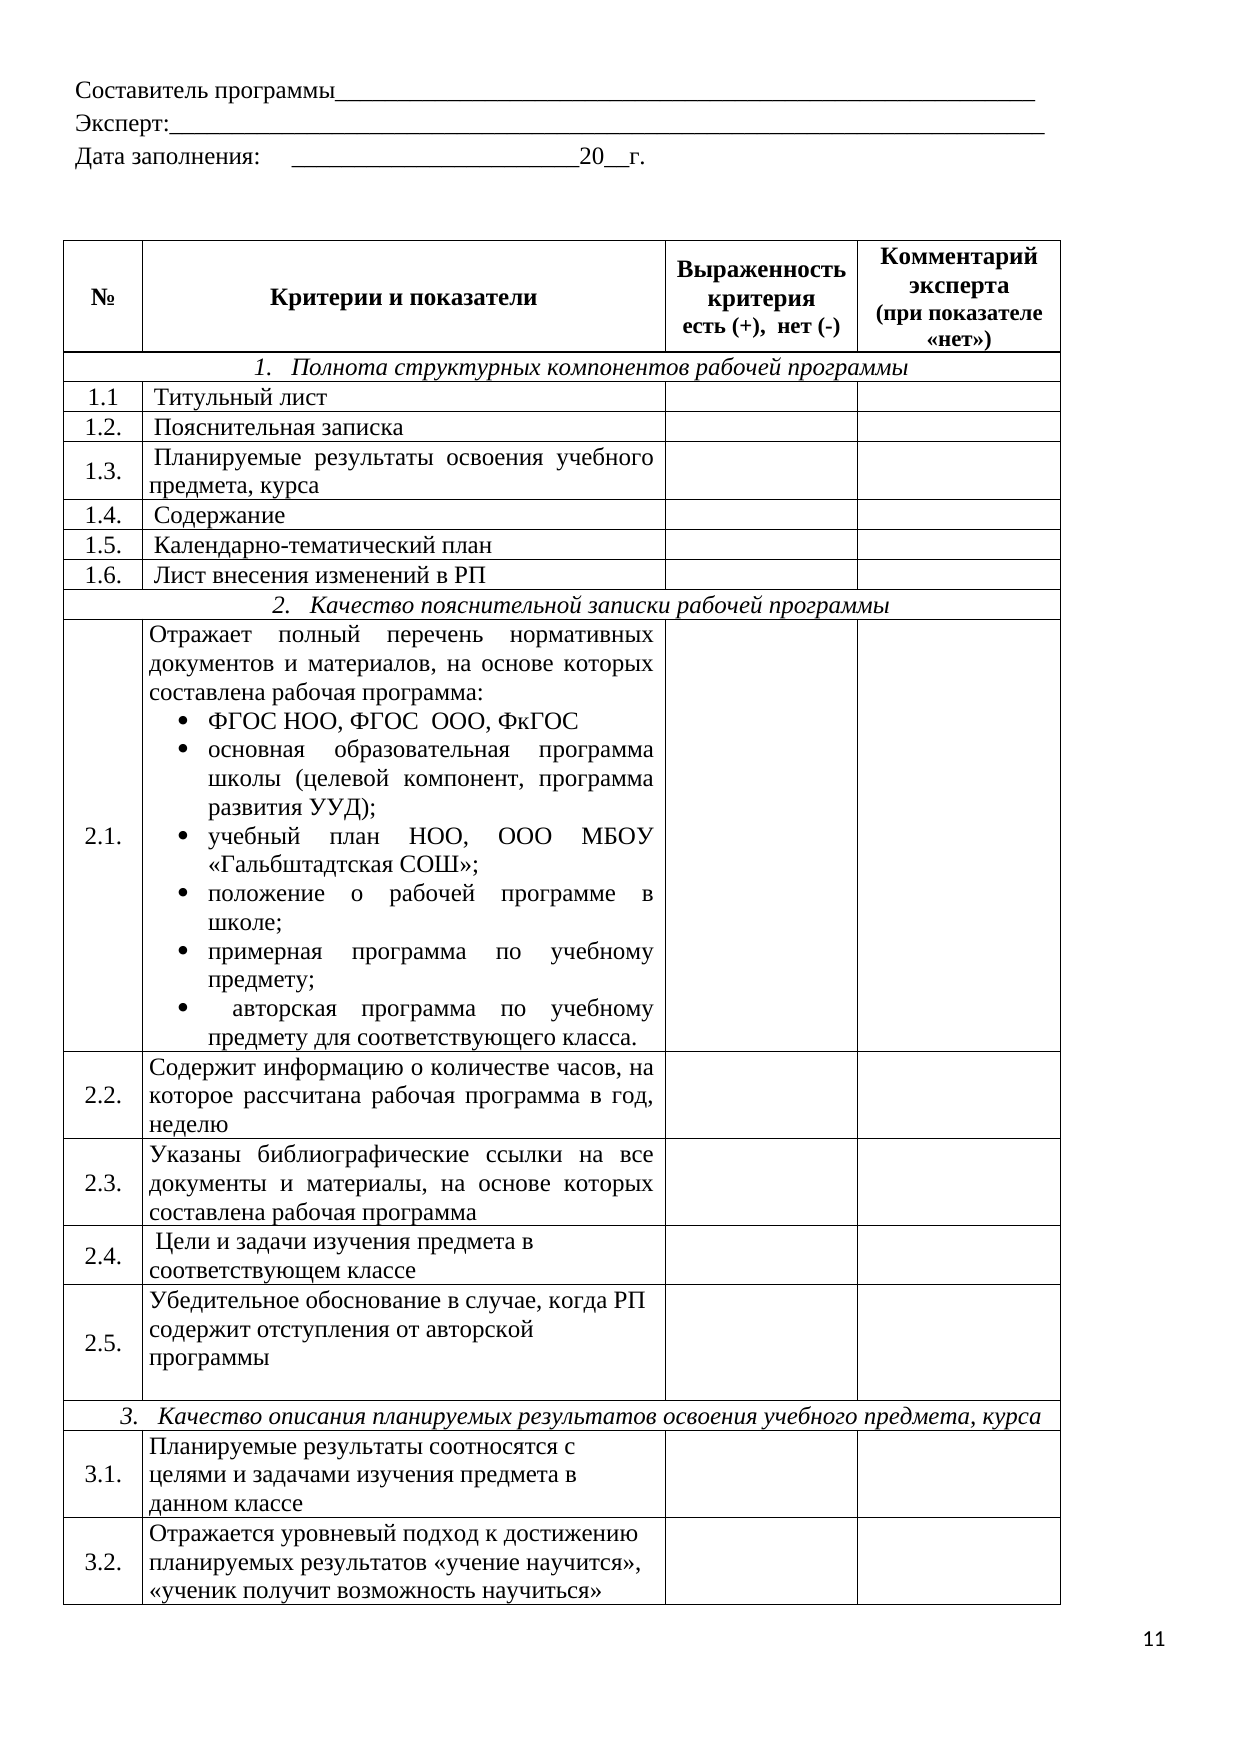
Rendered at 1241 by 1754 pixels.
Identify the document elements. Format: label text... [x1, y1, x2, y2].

table_header № [64, 241, 142, 351]
table_cell 2.4. [64, 1226, 142, 1284]
table_cell 1.6. [64, 560, 142, 589]
table_cell Цели и задачи изучения предмета в соответствующем классе [143, 1226, 665, 1284]
table_cell Полнота структурных компонентов рабочей программы [64, 353, 1060, 381]
table_cell Лист внесения изменений в РП [143, 560, 665, 589]
table_cell [666, 382, 857, 411]
table_cell Отражается уровневый подход к достижению планируемых результатов «учение научится», «ученик получит возможность научиться» [143, 1518, 665, 1604]
table_cell 3.1. [64, 1431, 142, 1517]
table_cell [666, 1431, 857, 1517]
table_cell [666, 1139, 857, 1225]
table_header Критерии и показатели [143, 241, 665, 351]
table_cell 1.3. [64, 442, 142, 499]
table_cell 1.4. [64, 500, 142, 529]
table_cell [666, 530, 857, 559]
text Дата заполнения: _______________________20__г. [75, 141, 1165, 170]
table_cell Убедительное обоснование в случае, когда РП содержит отступления от авторской программы [143, 1285, 665, 1400]
table_cell [666, 500, 857, 529]
text Эксперт:______________________________________________________________________ [75, 108, 1165, 137]
table_cell Планируемые результаты соотносятся с целями и задачами изучения предмета в данном классе [143, 1431, 665, 1517]
table_cell [858, 530, 1060, 559]
table_header Выраженность критерия есть (+), нет (-) [666, 241, 857, 351]
table_cell [666, 1285, 857, 1400]
table_cell 2.1. [64, 620, 142, 1051]
table_cell [858, 1431, 1060, 1517]
table_cell Титульный лист [143, 382, 665, 411]
table_cell Качество пояснительной записки рабочей программы [64, 590, 1060, 618]
table_cell [858, 500, 1060, 529]
table_cell 1.1 [64, 382, 142, 411]
table_cell [858, 620, 1060, 1051]
text Составитель программы________________________________________________________ [75, 75, 1165, 104]
table_cell Планируемые результаты освоения учебного предмета, курса [143, 442, 665, 499]
table_cell [858, 1052, 1060, 1138]
table_cell [858, 1285, 1060, 1400]
table_cell [858, 560, 1060, 589]
table_cell Отражает полный перечень нормативных документов и материалов, на основе которых составлена рабочая программа: ФГОС НОО, ФГОС ООО, ФкГОС основная образовательная программа школы (целевой компонент, программа развития УУД); учебный план НОО, ООО МБОУ «Гальбштадтская СОШ»; положение о рабочей программе в школе; примерная программа по учебному предмету; авторская программа по учебному предмету для соответствующего класса. [143, 620, 665, 1051]
table_cell [858, 1139, 1060, 1225]
table_cell 2.3. [64, 1139, 142, 1225]
table_cell Качество описания планируемых результатов освоения учебного предмета, курса [64, 1401, 1060, 1430]
table_cell [666, 560, 857, 589]
table_cell [666, 1226, 857, 1284]
table_cell [666, 412, 857, 441]
table_cell Пояснительная записка [143, 412, 665, 441]
table_cell [858, 412, 1060, 441]
table_cell [858, 382, 1060, 411]
table_cell [858, 1226, 1060, 1284]
table_cell 3.2. [64, 1518, 142, 1604]
table_cell [858, 1518, 1060, 1604]
table_cell [666, 620, 857, 1051]
table_cell [666, 1518, 857, 1604]
table_cell Содержит информацию о количестве часов, на которое рассчитана рабочая программа в год, неделю [143, 1052, 665, 1138]
table_cell 1.2. [64, 412, 142, 441]
table_header Комментарий эксперта (при показателе «нет») [858, 241, 1060, 351]
table_cell 1.5. [64, 530, 142, 559]
table_cell Указаны библиографические ссылки на все документы и материалы, на основе которых составлена рабочая программа [143, 1139, 665, 1225]
table_cell 2.5. [64, 1285, 142, 1400]
table_cell 2.2. [64, 1052, 142, 1138]
table_cell [666, 1052, 857, 1138]
table_cell Содержание [143, 500, 665, 529]
table_cell [666, 442, 857, 499]
table_cell Календарно-тематический план [143, 530, 665, 559]
table_cell [858, 442, 1060, 499]
